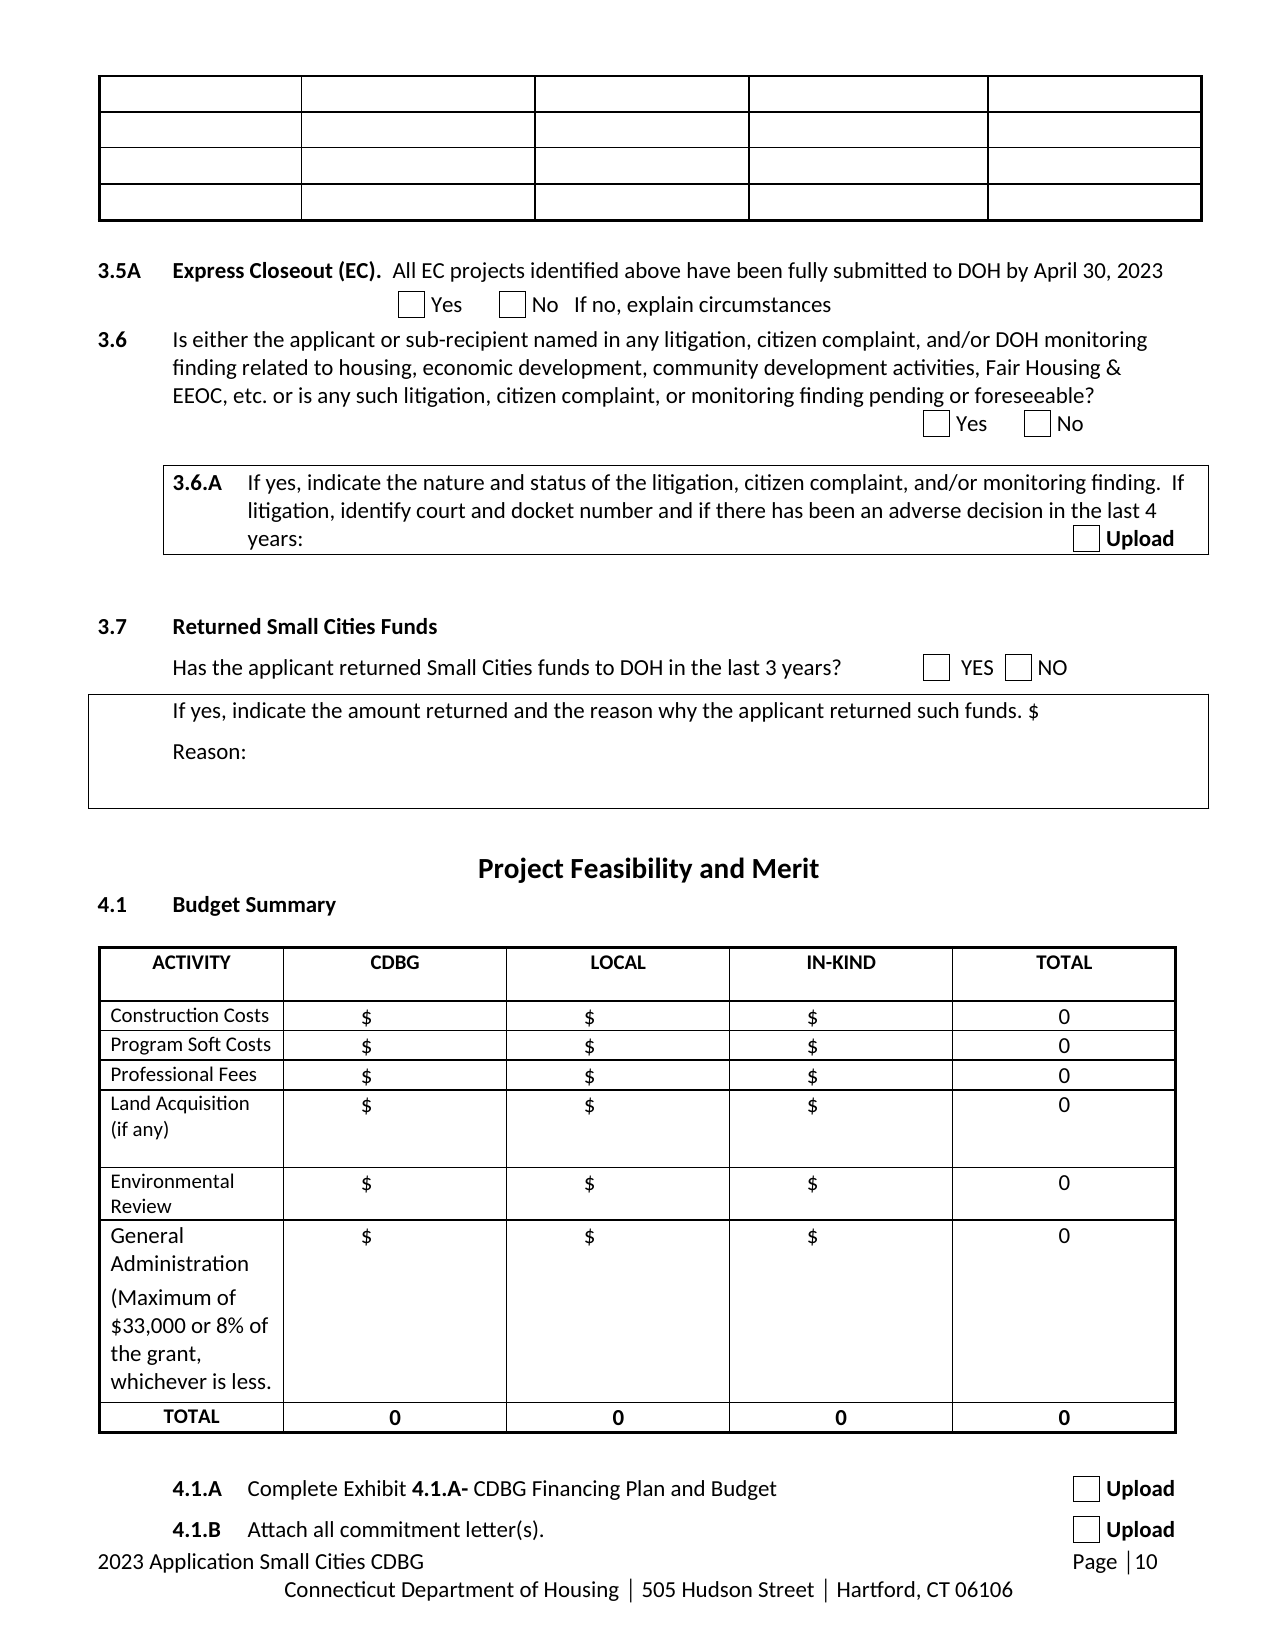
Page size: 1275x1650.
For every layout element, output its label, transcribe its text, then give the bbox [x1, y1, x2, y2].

table_cell General Administration (Maximum of $33,000 or 8% of the grant, whichever is less. [101, 1221, 283, 1401]
table_cell Construction Costs [101, 1002, 283, 1030]
table_cell Program Soft Costs [101, 1031, 283, 1059]
table_cell $ 0.00 [953, 1403, 1174, 1431]
text EEOC, etc. or is any such litigation, citizen complaint, or monitoring finding pending or foreseeable? [172, 381, 1200, 409]
table_cell $ [730, 1091, 952, 1167]
table_cell [750, 77, 987, 111]
table_cell $ [730, 1061, 952, 1089]
table_cell [536, 77, 748, 111]
text Has the applicant returned Small Cities funds to DOH in the last 3 years? YES NO [97, 653, 1200, 681]
table_cell $ [284, 1002, 506, 1030]
table_cell [750, 113, 987, 147]
table_cell [302, 113, 534, 147]
table_cell [989, 148, 1200, 183]
table_cell $ 0.00 [284, 1403, 506, 1431]
table_cell $ 0.00 [953, 1061, 1174, 1089]
table_cell [536, 113, 748, 147]
table_cell Land Acquisition (if any) [101, 1091, 283, 1167]
table_cell $ 0.00 [507, 1403, 729, 1431]
table_cell [536, 185, 748, 219]
table_cell $ [507, 1061, 729, 1089]
table_cell $ [507, 1168, 729, 1219]
table_cell $ [730, 1168, 952, 1219]
table_header TOTAL [953, 949, 1174, 1000]
table_cell [302, 77, 534, 111]
table_header ACTIVITY [101, 949, 283, 1000]
table_cell [101, 113, 301, 147]
table_cell $ 0.00 [953, 1168, 1174, 1219]
table_cell $ [507, 1031, 729, 1059]
table_header IN-KIND [730, 949, 952, 1000]
table_cell $ 0.00 [953, 1031, 1174, 1059]
table_cell $ 0.00 [730, 1403, 952, 1431]
table_cell [989, 185, 1200, 219]
table_cell $ [284, 1168, 506, 1219]
table_header CDBG [284, 949, 506, 1000]
text 3.7 Returned Small Cities Funds [97, 612, 1200, 640]
table_cell Environmental Review [101, 1168, 283, 1219]
table_cell [989, 77, 1200, 111]
text 4.1.B Attach all commitment letter(s). Upload [97, 1515, 1200, 1543]
table_header LOCAL [507, 949, 729, 1000]
table_cell $ [507, 1002, 729, 1030]
table_cell [101, 148, 301, 183]
table_cell [536, 148, 748, 183]
text 3.6.A If yes, indicate the nature and status of the litigation, citizen complaint, and/or monitoring finding. If litigation, identify court and docket number and if there has been an adverse decision in the last 4 years: Upload [164, 466, 1208, 554]
subtitle Project Feasibility and Merit [97, 850, 1200, 886]
table_cell [750, 148, 987, 183]
text 3.5A Express Closeout (EC). All EC projects identified above have been fully submitted to DOH by April 30, 2023 [97, 256, 1200, 284]
table_cell $ 0.00 [953, 1091, 1174, 1167]
text Reason: [89, 734, 1208, 765]
text If yes, indicate the amount returned and the reason why the applicant returned such funds. $ [89, 695, 1208, 724]
text Yes No [97, 409, 1200, 437]
table_cell [101, 185, 301, 219]
table_cell $ [730, 1031, 952, 1059]
table_cell TOTAL [101, 1403, 283, 1431]
table_cell [302, 148, 534, 183]
table_cell $ [284, 1221, 506, 1401]
table_cell [101, 77, 301, 111]
table_cell $ [507, 1221, 729, 1401]
table_cell $ 0.00 [953, 1002, 1174, 1030]
table_cell $ [284, 1091, 506, 1167]
table_cell $ 0.00 [953, 1221, 1174, 1401]
table_cell Professional Fees [101, 1061, 283, 1089]
table_cell $ [507, 1091, 729, 1167]
table_cell $ [284, 1061, 506, 1089]
table_cell $ [730, 1221, 952, 1401]
table_cell $ [730, 1002, 952, 1030]
table_cell $ [284, 1031, 506, 1059]
table_cell [989, 113, 1200, 147]
text Yes No If no, explain circumstances [97, 290, 1200, 318]
table_cell [750, 185, 987, 219]
text 3.6 Is either the applicant or sub-recipient named in any litigation, citizen complaint, and/or DOH monitoring finding related to housing, economic development, community development activities, Fair Housing & [97, 325, 1200, 381]
text 4.1.A Complete Exhibit 4.1.A- CDBG Financing Plan and Budget Upload [172, 1474, 1200, 1503]
text 4.1 Budget Summary [97, 890, 1200, 918]
table_cell [302, 185, 534, 219]
